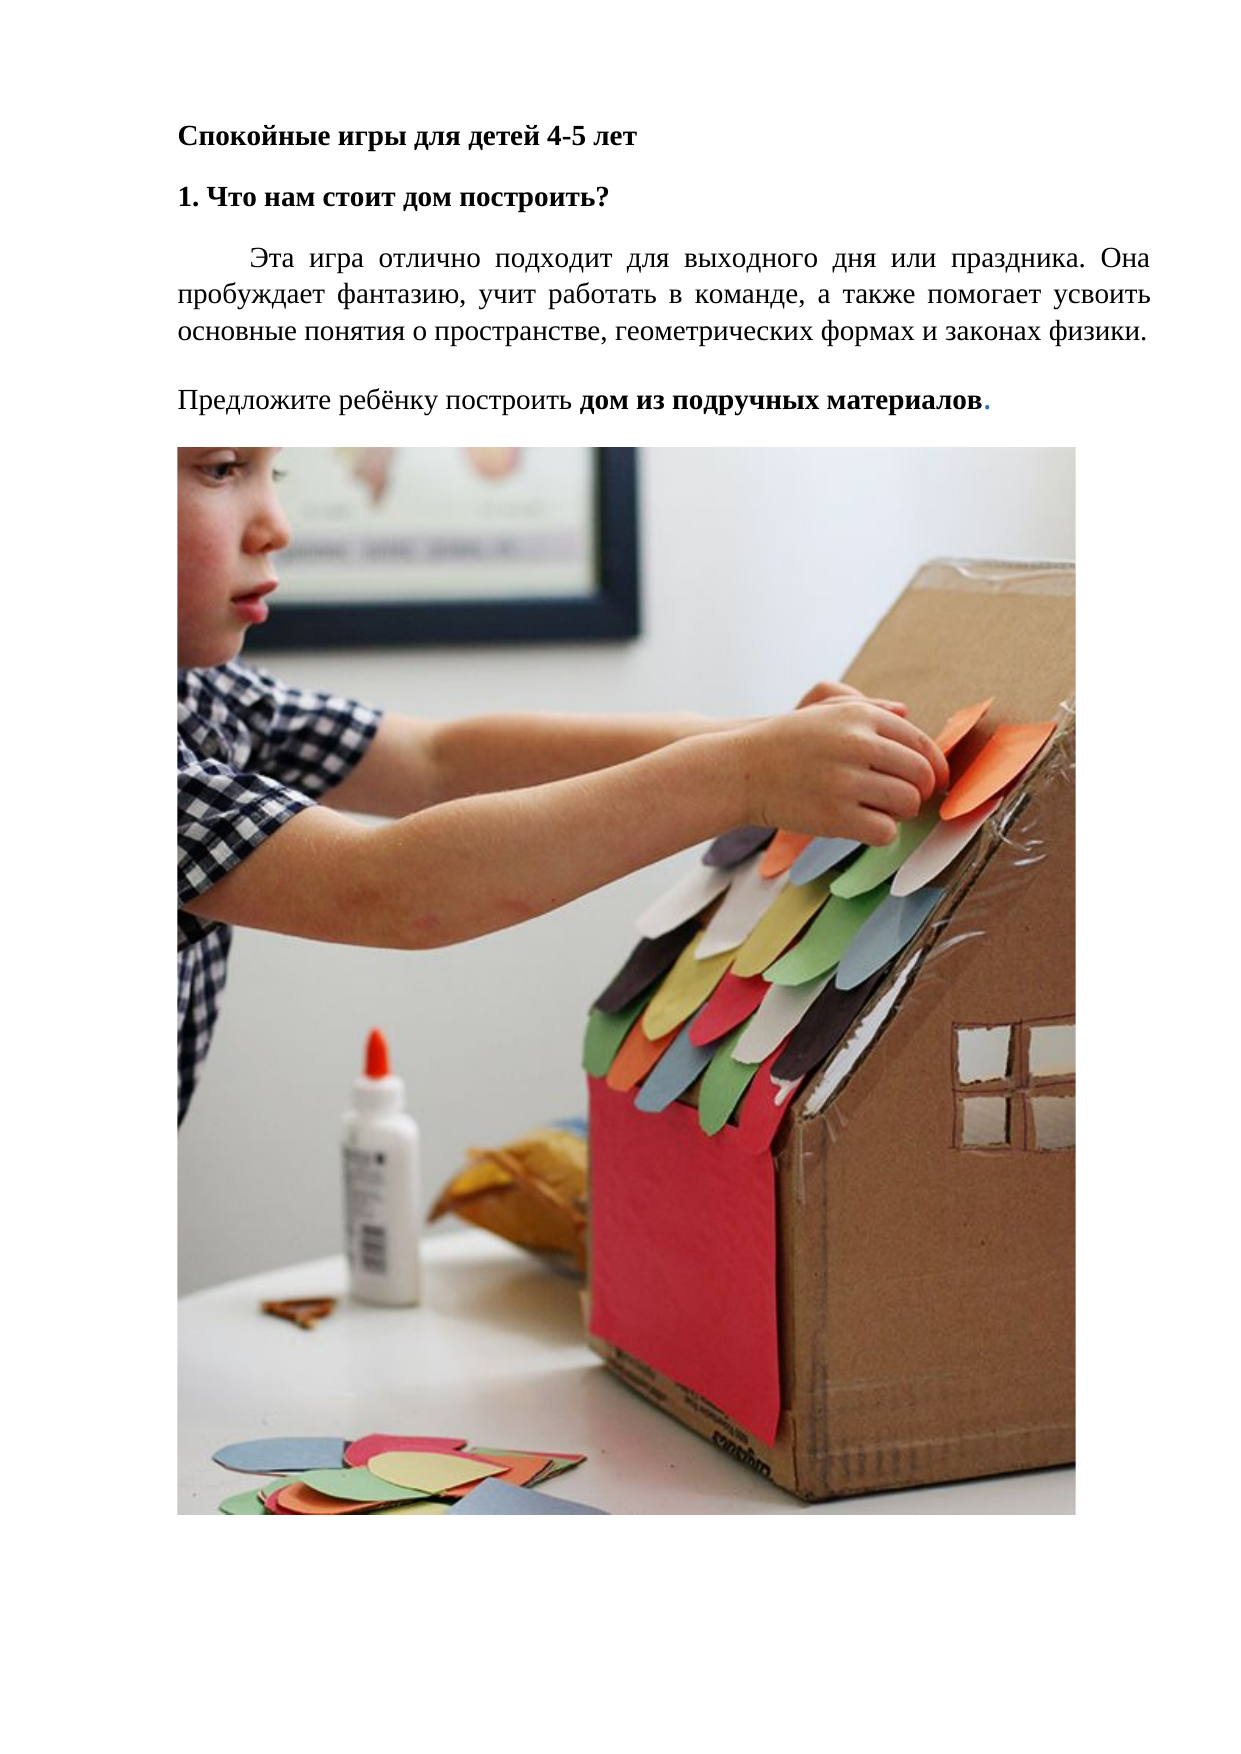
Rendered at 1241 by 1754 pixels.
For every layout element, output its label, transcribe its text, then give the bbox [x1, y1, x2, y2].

subtitle Эта игра отлично подходит для выходного дня или праздника. Она пробуждает фантазию, учит работать в команде, а также помогает усвоить основные понятия о пространстве, геометрических формах и законах физики. [177, 240, 1152, 346]
subtitle 1. Что нам стоит дом построить? [177, 179, 1152, 213]
picture [177, 447, 1076, 1515]
subtitle Предложите ребёнку построить дом из подручных материалов. [177, 374, 1152, 419]
subtitle Спокойные игры для детей 4-5 лет [177, 118, 1152, 152]
